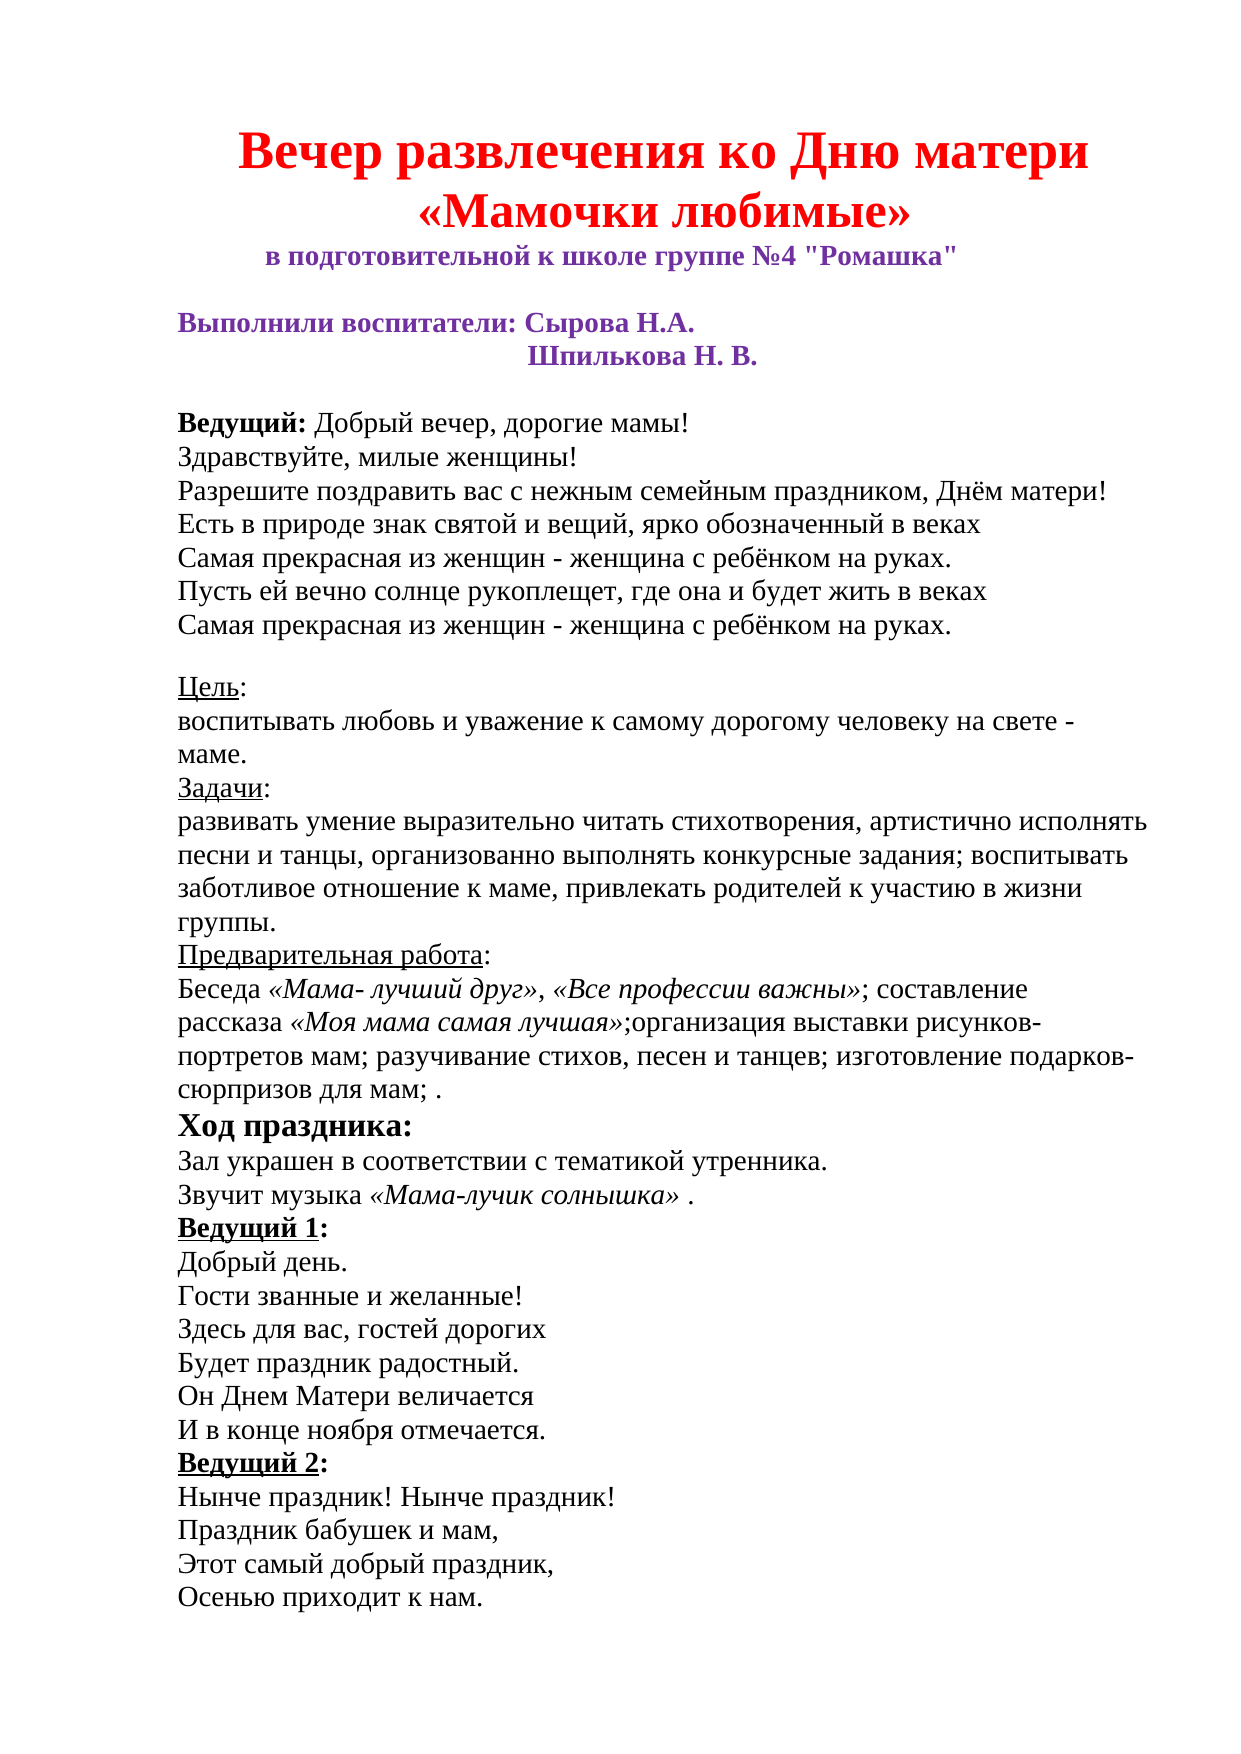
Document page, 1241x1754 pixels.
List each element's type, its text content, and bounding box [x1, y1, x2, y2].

text Зал украшен в соответствии с тематикой утренника. [177, 1143, 1152, 1177]
text Задачи: [177, 770, 1152, 803]
text Осенью приходит к нам. [177, 1579, 1152, 1613]
text Самая прекрасная из женщин - женщина с ребёнком на руках. [177, 607, 1152, 640]
text Разрешите поздравить вас с нежным семейным праздником, Днём матери! [177, 473, 1152, 506]
text Добрый день. [177, 1244, 1152, 1278]
text развивать умение выразительно читать стихотворения, артистично исполнять песни и танцы, организованно выполнять конкурсные задания; воспитывать заботливое отношение к маме, привлекать родителей к участию в жизни группы. [177, 803, 1152, 937]
text Выполнили воспитатели: Сырова Н.А. [177, 305, 1152, 338]
text Вечер развлечения ко Дню матери [177, 118, 1152, 180]
text Этот самый добрый праздник, [177, 1546, 1152, 1579]
text Самая прекрасная из женщин - женщина с ребёнком на руках. [177, 540, 1152, 573]
text Ведущий 2: [177, 1445, 1152, 1479]
text Шпилькова Н. В. [177, 338, 1152, 372]
text Ведущий: Добрый вечер, дорогие мамы! [177, 406, 1152, 439]
text «Мамочки любимые» [177, 180, 1152, 238]
text Гости званные и желанные! [177, 1278, 1152, 1311]
text Беседа «Мама- лучший друг», «Все профессии важны»; составление рассказа «Моя мама самая лучшая»;организация выставки рисунков-портретов мам; разучивание стихов, песен и танцев; изготовление подарков-сюрпризов для мам; . [177, 971, 1152, 1105]
text Здравствуйте, милые женщины! [177, 439, 1152, 473]
text воспитывать любовь и уважение к самому дорогому человеку на свете - маме. [177, 703, 1152, 770]
text Предварительная работа: [177, 937, 1152, 971]
text Звучит музыка «Мама-лучик солнышка» . [177, 1177, 1152, 1211]
text Будет праздник радостный. [177, 1345, 1152, 1378]
text Он Днем Матери величается [177, 1378, 1152, 1412]
text Праздник бабушек и мам, [177, 1512, 1152, 1546]
text Нынче праздник! Нынче праздник! [177, 1479, 1152, 1512]
text Цель: [177, 640, 1152, 703]
text Ход праздника: [177, 1105, 1152, 1143]
text Есть в природе знак святой и вещий, ярко обозначенный в веках [177, 506, 1152, 540]
text И в конце ноября отмечается. [177, 1412, 1152, 1445]
text Здесь для вас, гостей дорогих [177, 1311, 1152, 1345]
text в подготовительной к школе группе №4 "Ромашка" [177, 238, 1152, 271]
text Ведущий 1: [177, 1211, 1152, 1244]
text Пусть ей вечно солнце рукоплещет, где она и будет жить в веках [177, 573, 1152, 607]
